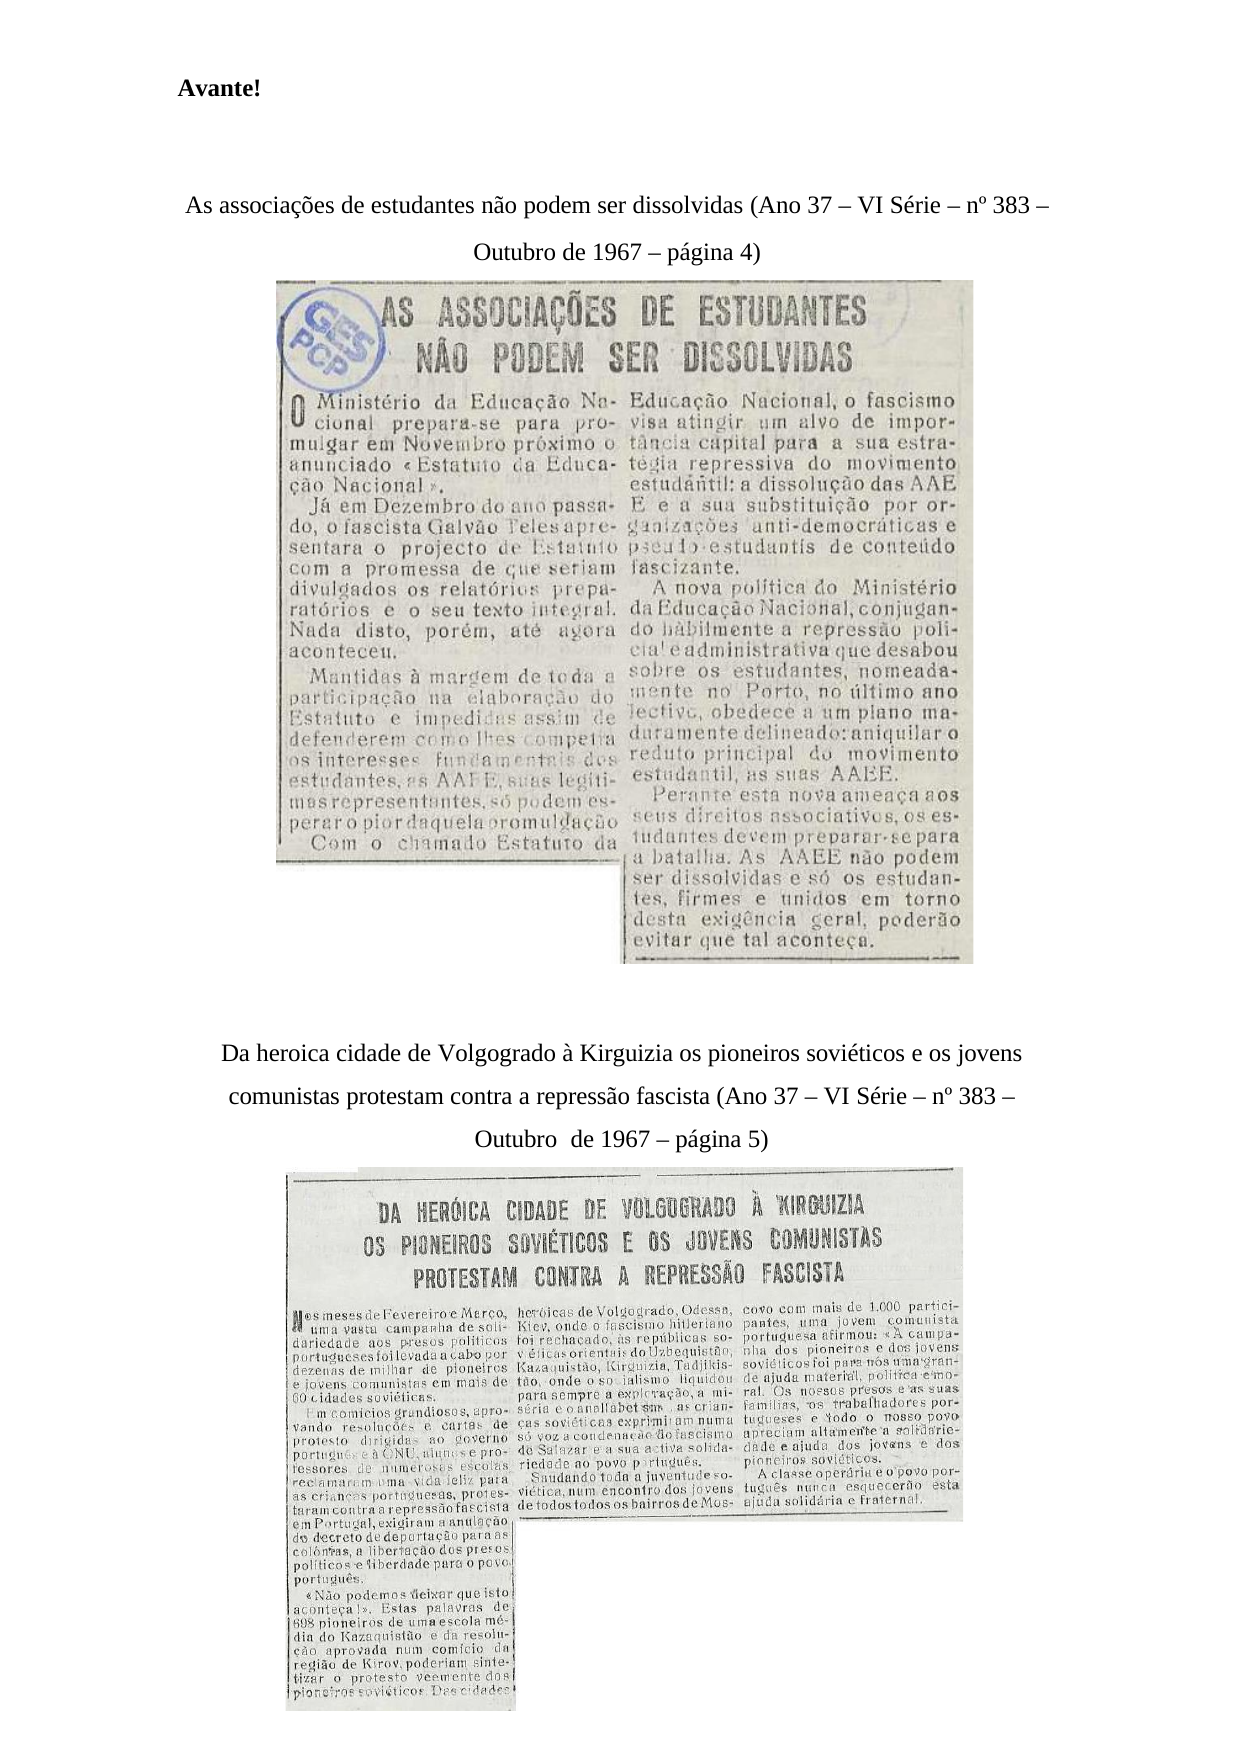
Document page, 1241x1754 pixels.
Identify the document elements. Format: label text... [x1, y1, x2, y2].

text Da heroica cidade de Volgogrado à Kirguizia os pioneiros soviéticos e os jovens comunistas protestam contra a repressão fascista (Ano 37 – VI Série – nº 383 – Outubro de 1967 – página 5) [184, 1038, 1058, 1153]
text Outubro de 1967 – página 4) [184, 237, 1049, 266]
picture [276, 280, 974, 964]
text As associações de estudantes não podem ser dissolvidas (Ano 37 – VI Série – nº 383 – [184, 190, 1049, 219]
picture [285, 1167, 964, 1711]
